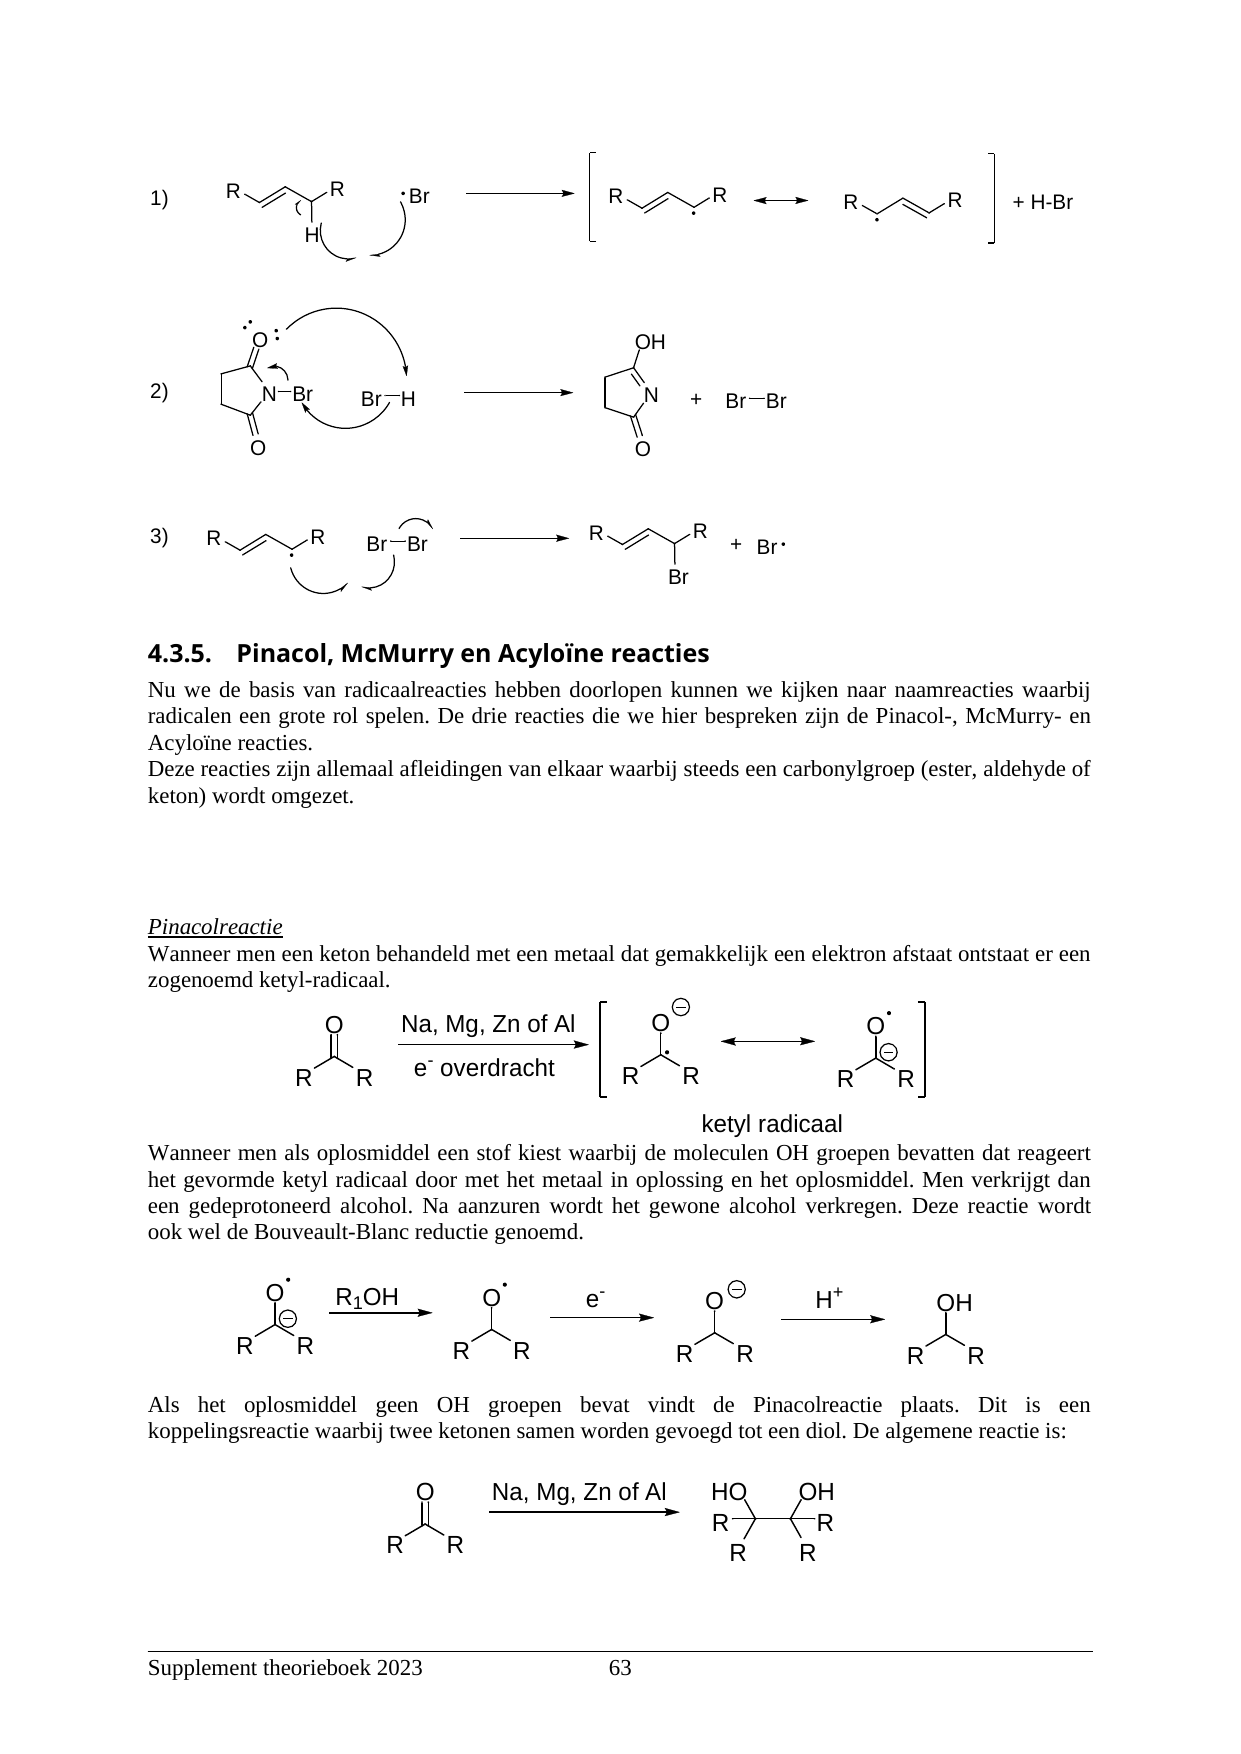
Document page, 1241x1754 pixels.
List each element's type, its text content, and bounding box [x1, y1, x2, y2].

text Wanneer men als oplosmiddel een stof kiest waarbij de moleculen OH groepen bevatten dat reageert het gevormde ketyl radicaal door met het metaal in oplossing en het oplosmiddel. Men verkrijgt dan een gedeprotoneerd alcohol. Na aanzuren wordt het gewone alcohol verkregen. Deze reactie wordt ook wel de Bouveault-Blanc reductie genoemd. [148, 1139, 1093, 1245]
text Pinacolreactie [148, 913, 1093, 940]
text Nu we de basis van radicaalreacties hebben doorlopen kunnen we kijken naar naamreacties waarbij radicalen een grote rol spelen. De drie reacties die we hier bespreken zijn de Pinacol-, McMurry- en Acyloïne reacties. [148, 676, 1093, 755]
text Als het oplosmiddel geen OH groepen bevat vindt de Pinacolreactie plaats. Dit is een koppelingsreactie waarbij twee ketonen samen worden gevoegd tot een diol. De algemene reactie is: [148, 1391, 1093, 1444]
subtitle Pinacol, McMurry en Acyloïne reacties [148, 636, 1093, 670]
text Wanneer men een keton behandeld met een metaal dat gemakkelijk een elektron afstaat ontstaat er een zogenoemd ketyl-radicaal. [148, 940, 1093, 992]
text Deze reacties zijn allemaal afleidingen van elkaar waarbij steeds een carbonylgroep (ester, aldehyde of keton) wordt omgezet. [148, 755, 1093, 808]
